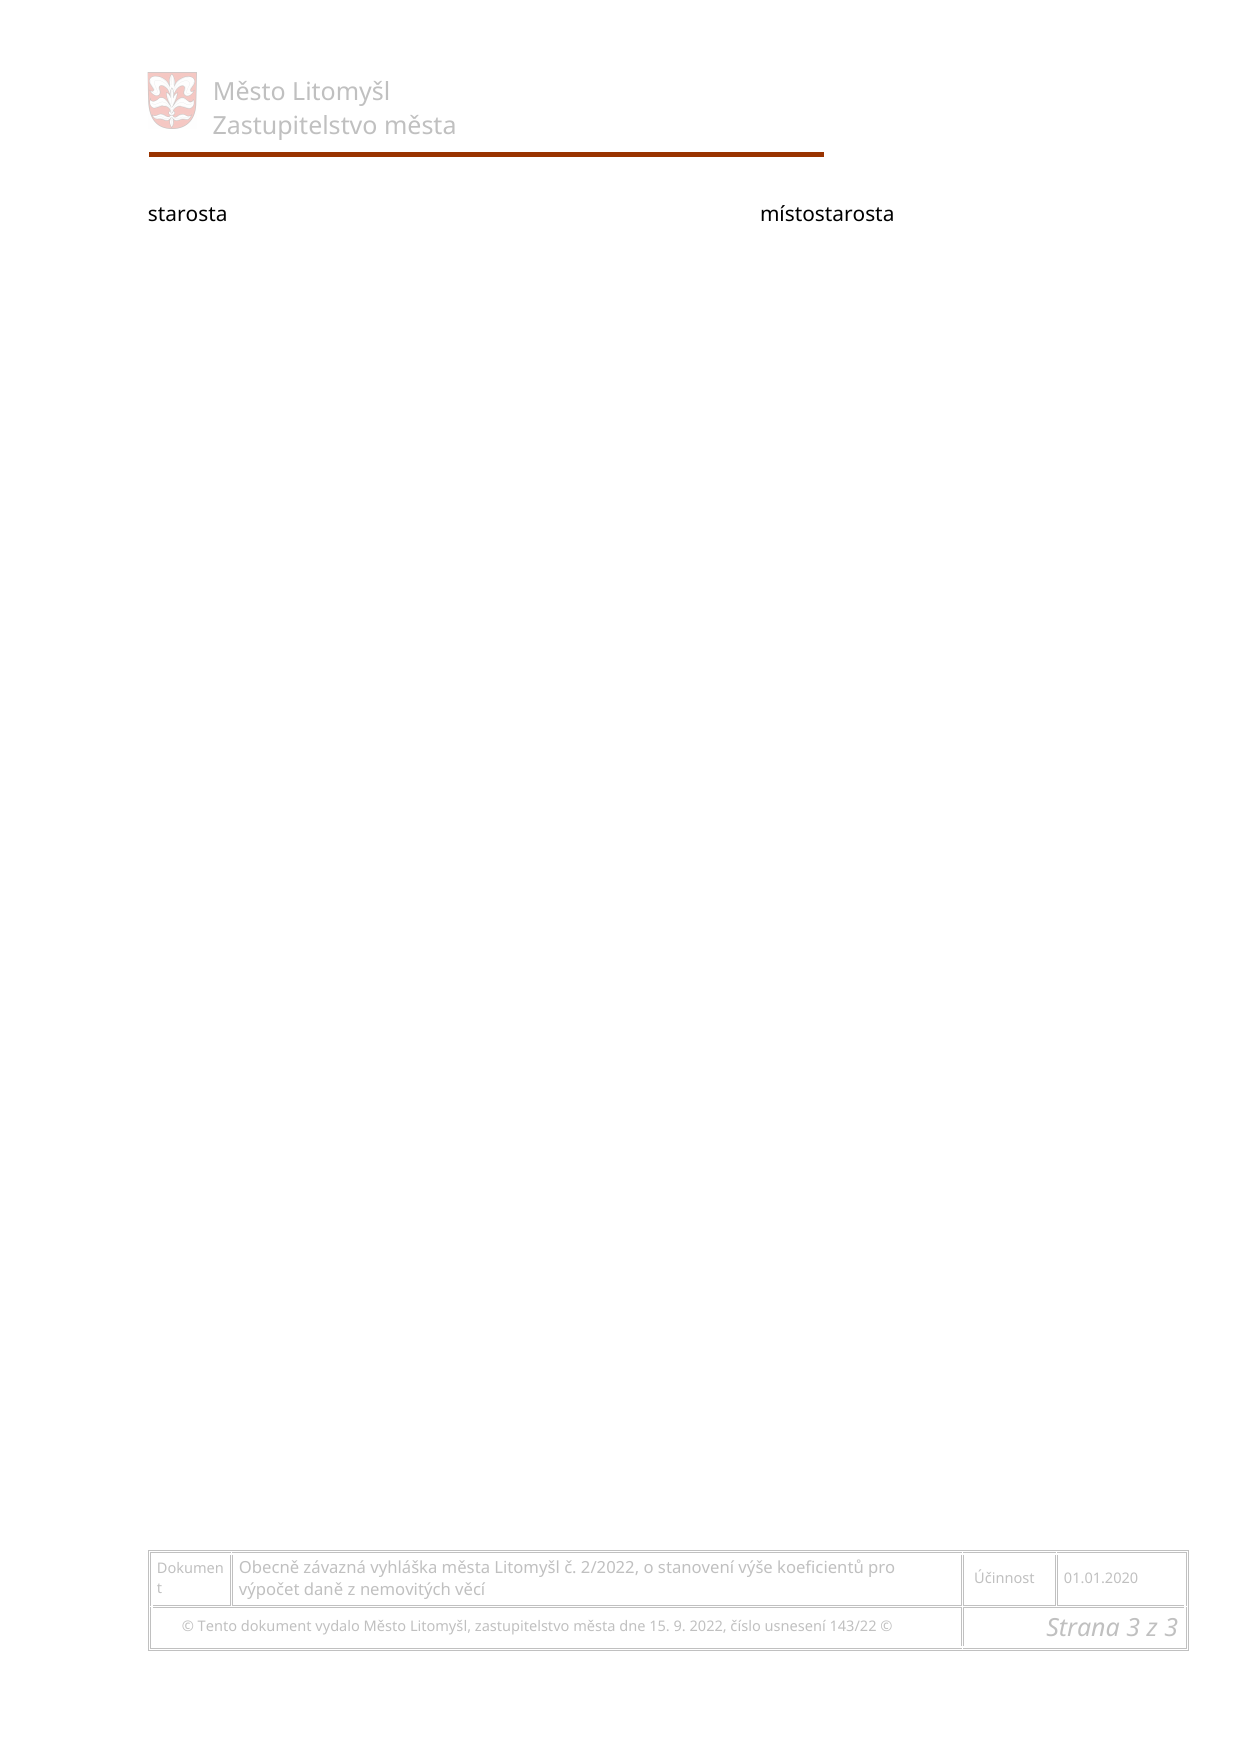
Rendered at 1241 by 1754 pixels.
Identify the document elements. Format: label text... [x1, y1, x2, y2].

picture [147, 72, 197, 129]
text starosta místostarosta [148, 199, 1063, 256]
